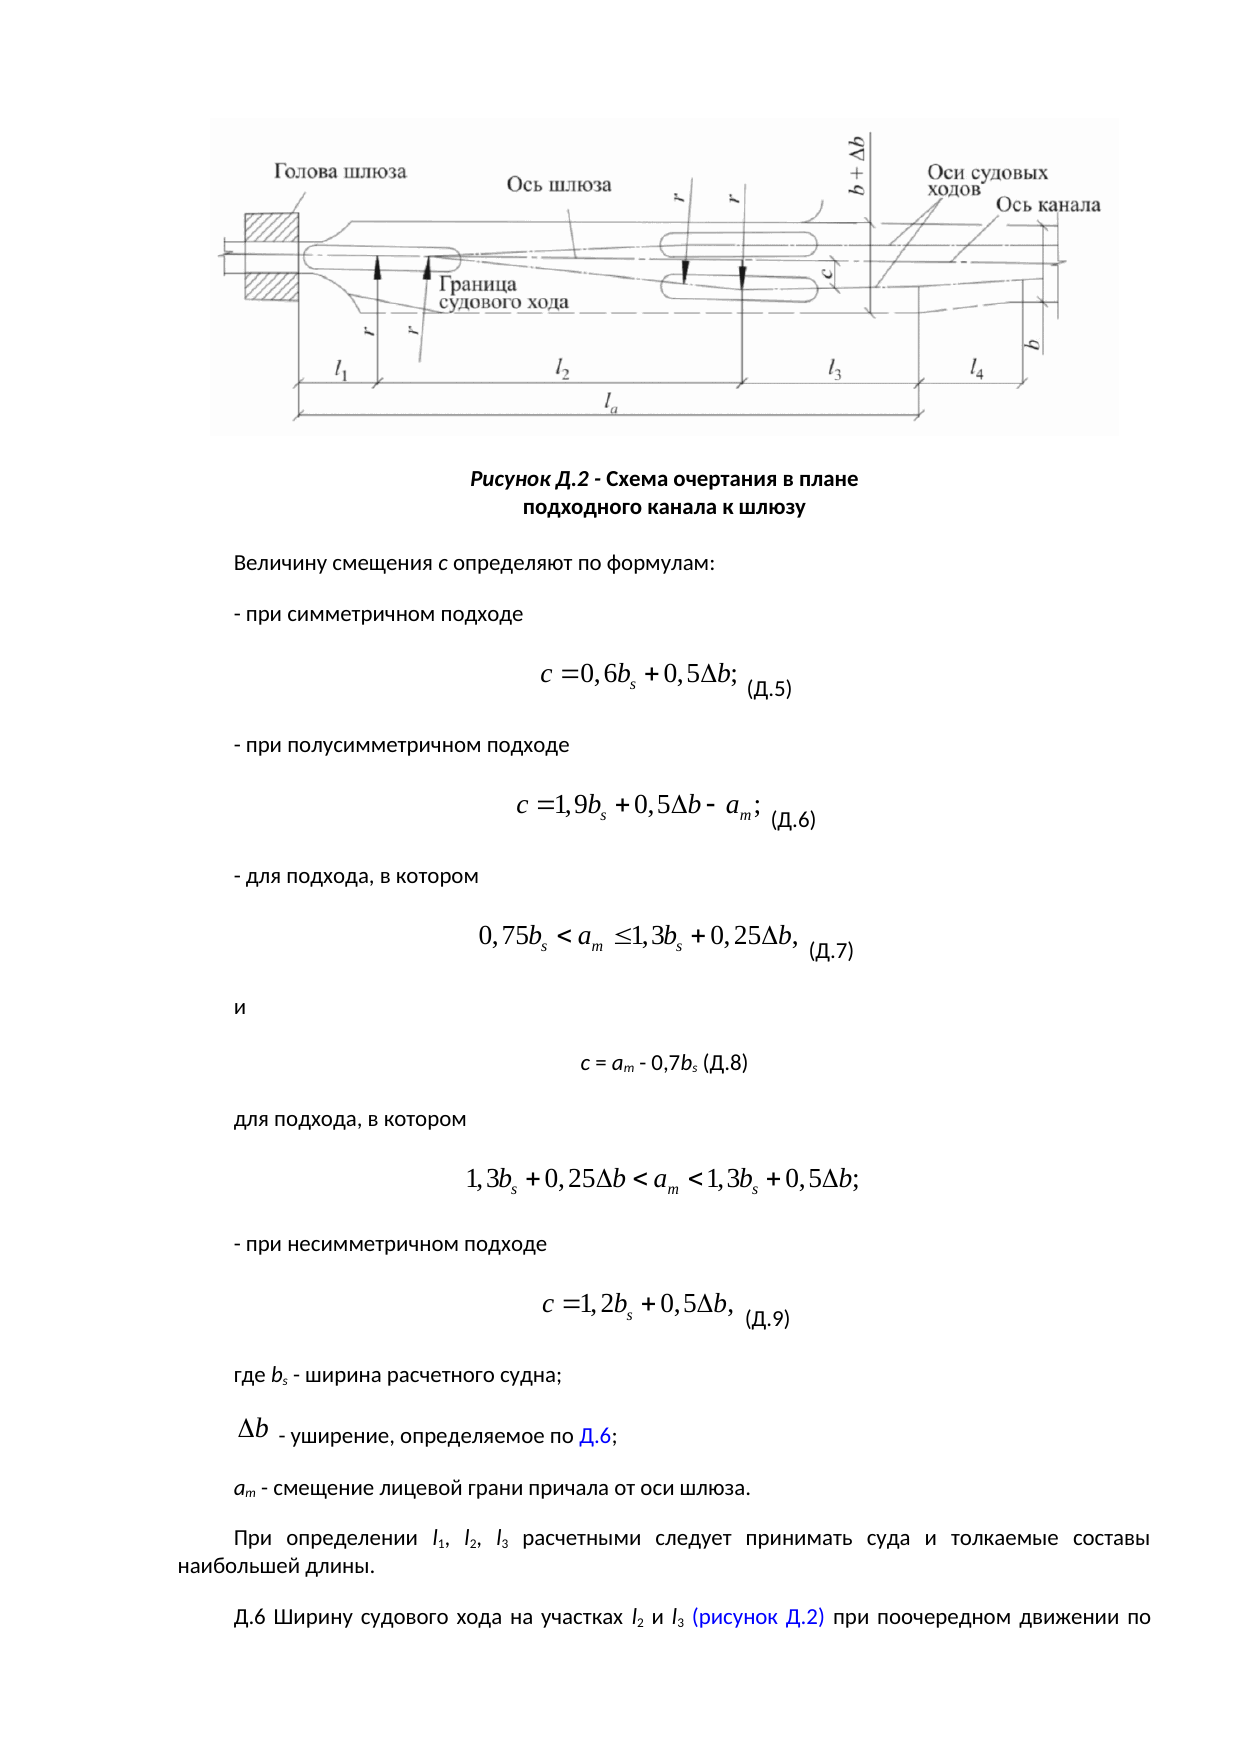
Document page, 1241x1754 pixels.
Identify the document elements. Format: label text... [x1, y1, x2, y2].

text подходного канала к шлюзу [177, 492, 1152, 520]
text (Д.9) [177, 1285, 1152, 1332]
text c = am - 0,7bs (Д.8) [177, 1048, 1152, 1076]
text (Д.5) [177, 655, 1152, 702]
text где bs - ширина расчетного судна; [177, 1360, 1152, 1388]
text - при симметричном подходе [177, 599, 1152, 627]
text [177, 1602, 1152, 1631]
text - при полусимметричном подходе [177, 730, 1152, 758]
text am - смещение лицевой грани причала от оси шлюза. [177, 1473, 1152, 1501]
text При определении l1, l2, l3 расчетными следует принимать суда и толкаемые составы наибольшей длины. [177, 1523, 1152, 1579]
picture [209, 118, 1119, 436]
text (Д.7) [177, 917, 1152, 964]
text Рисунок Д.2 - Схема очертания в плане [177, 464, 1152, 492]
text Величину смещения c определяют по формулам: [177, 548, 1152, 576]
text - для подхода, в котором [177, 861, 1152, 889]
text (Д.6) [177, 786, 1152, 833]
text и [177, 992, 1152, 1020]
text - при несимметричном подходе [177, 1229, 1152, 1257]
text - уширение, определяемое по Д.6; [177, 1411, 1152, 1450]
text для подхода, в котором [177, 1104, 1152, 1132]
